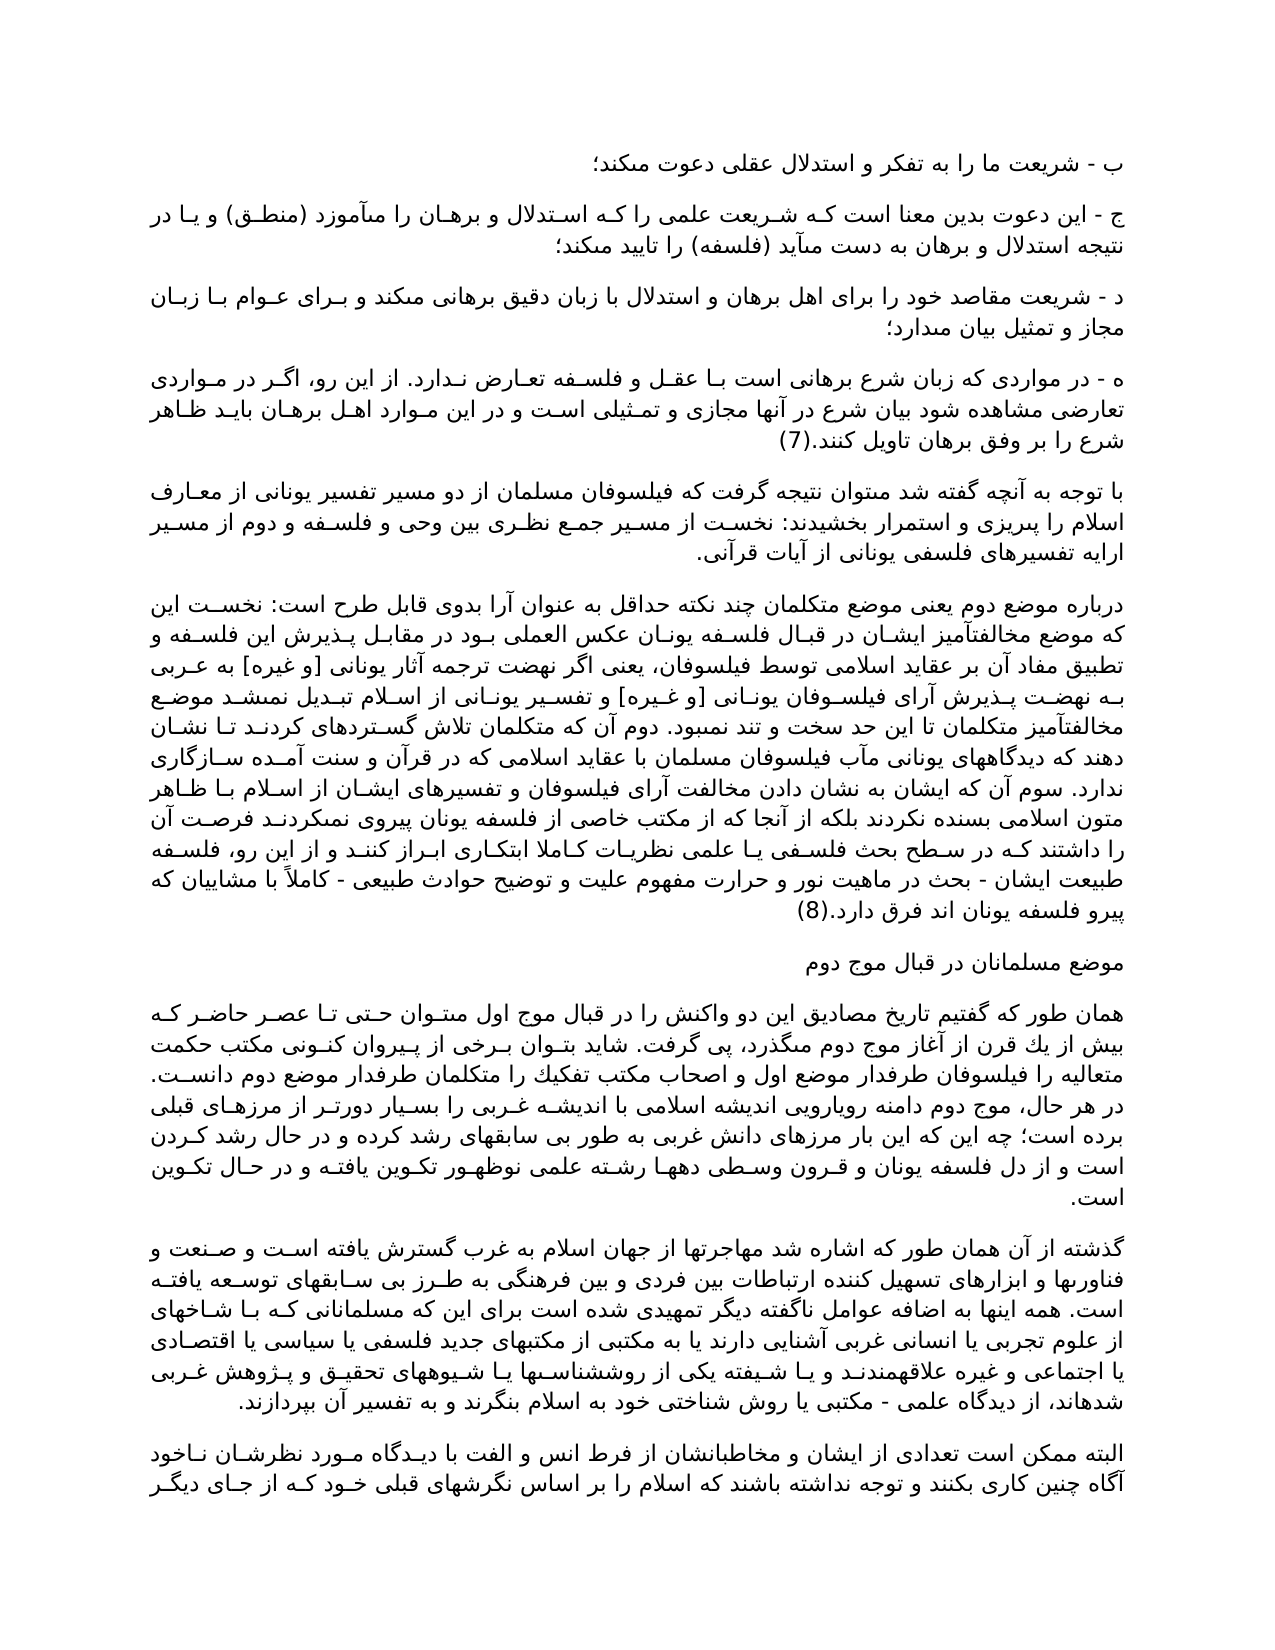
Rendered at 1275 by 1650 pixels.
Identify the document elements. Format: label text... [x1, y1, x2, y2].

text د - شريعت مقاصد خود را براى اهل برهان و استدلال با زبان دقيق برهانى مى‏كند و براى عوام با زبان مجاز و تمثيل بيان مى‏دارد؛ [150, 283, 1125, 341]
text گذشته از آن همان طور كه اشاره شد مهاجرت‏ها از جهان اسلام به غرب گسترش يافته است و صنعت و فناورى‏ها و ابزارهاى تسهيل كننده ارتباطات بين فردى و بين فرهنگى به طرز بى سابقه‏اى توسعه يافته است. همه اين‏ها به اضافه عوامل ناگفته ديگر تمهيدى شده است براى اين كه مسلمانانى كه با شاخه‏اى از علوم تجربى يا انسانى غربى آشنايى دارند يا به مكتبى از مكتب‏هاى جديد فلسفى يا سياسى يا اقتصادى يا اجتماعى و غيره علاقه‏مندند و يا شيفته يكى از روش‏شناسى‏ها يا شيوه‏هاى تحقيق و پژوهش غربى شده‏اند، از ديدگاه علمى - مكتبى يا روش شناختى خود به اسلام بنگرند و به تفسير آن بپردازند. [150, 1235, 1125, 1415]
text ب - شريعت ما را به تفكر و استدلال عقلى دعوت مى‏كند؛ [150, 150, 1125, 177]
text با توجه به آنچه گفته شد مى‏توان نتيجه گرفت كه فيلسوفان مسلمان از دو مسير تفسير يونانى از معارف اسلام را پى‏ريزى و استمرار بخشيدند: نخست از مسير جمع نظرى بين وحى و فلسفه و دوم از مسير ارايه تفسيرهاى فلسفى يونانى از آيات قرآنى. [150, 478, 1125, 566]
text موضع مسلمانان در قبال موج دوم‏ [150, 949, 1125, 975]
text ه - در مواردى كه زبان شرع برهانى است با عقل و فلسفه تعارض ندارد. از اين رو، اگر در مواردى تعارضى مشاهده شود بيان شرع در آنها مجازى و تمثيلى است و در اين موارد اهل برهان بايد ظاهر شرع را بر وفق برهان تاويل كنند.(7) [150, 366, 1125, 453]
text ج - اين دعوت بدين معنا است كه شريعت علمى را كه استدلال و برهان را مى‏آموزد (منطق) و يا در نتيجه استدلال و برهان به دست مى‏آيد (فلسفه) را تاييد مى‏كند؛ [150, 201, 1125, 259]
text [150, 1440, 1125, 1497]
text درباره موضع دوم يعنى موضع متكلمان چند نكته حداقل به عنوان آرا بدوى قابل طرح است: نخست اين كه موضع مخالفت‏آميز ايشان در قبال فلسفه يونان عكس العملى بود در مقابل پذيرش اين فلسفه و تطبيق مفاد آن بر عقايد اسلامى توسط فيلسوفان، يعنى اگر نهضت ترجمه آثار يونانى [و غيره‏] به عربى به نهضت پذيرش آراى فيلسوفان يونانى [و غيره‏] و تفسير يونانى از اسلام تبديل نمى‏شد موضع مخالفت‏آميز متكلمان تا اين حد سخت و تند نمى‏بود. دوم آن كه متكلمان تلاش گسترده‏اى كردند تا نشان دهند كه ديدگاه‏هاى يونانى مآب فيلسوفان مسلمان با عقايد اسلامى كه در قرآن و سنت آمده سازگارى ندارد. سوم آن كه ايشان به نشان دادن مخالفت آراى فيلسوفان و تفسيرهاى ايشان از اسلام با ظاهر متون اسلامى بسنده نكردند بلكه از آنجا كه از مكتب خاصى از فلسفه يونان پيروى نمى‏كردند فرصت آن را داشتند كه در سطح بحث فلسفى يا علمى نظريات كاملا ابتكارى ابراز كنند و از اين رو، فلسفه طبيعت ايشان - بحث در ماهيت نور و حرارت مفهوم عليت و توضيح حوادث طبيعى - كاملاً با مشاييان كه پيرو فلسفه يونان اند فرق دارد.(8) [150, 591, 1125, 924]
text همان طور كه گفتيم تاريخ مصاديق اين دو واكنش را در قبال موج اول مى‏توان حتى تا عصر حاضر كه بيش از يك قرن از آغاز موج دوم مى‏گذرد، پى گرفت. شايد بتوان برخى از پيروان كنونى مكتب حكمت متعاليه را فيلسوفان طرفدار موضع اول و اصحاب مكتب تفكيك را متكلمان طرفدار موضع دوم دانست. در هر حال، موج دوم دامنه رويارويى انديشه اسلامى با انديشه غربى را بسيار دورتر از مرزهاى قبلى برده است؛ چه اين كه اين بار مرزهاى دانش غربى به طور بى سابقه‏اى رشد كرده و در حال رشد كردن است و از دل فلسفه يونان و قرون وسطى ده‏ها رشته علمى نوظهور تكوين يافته و در حال تكوين است. [150, 1000, 1125, 1211]
